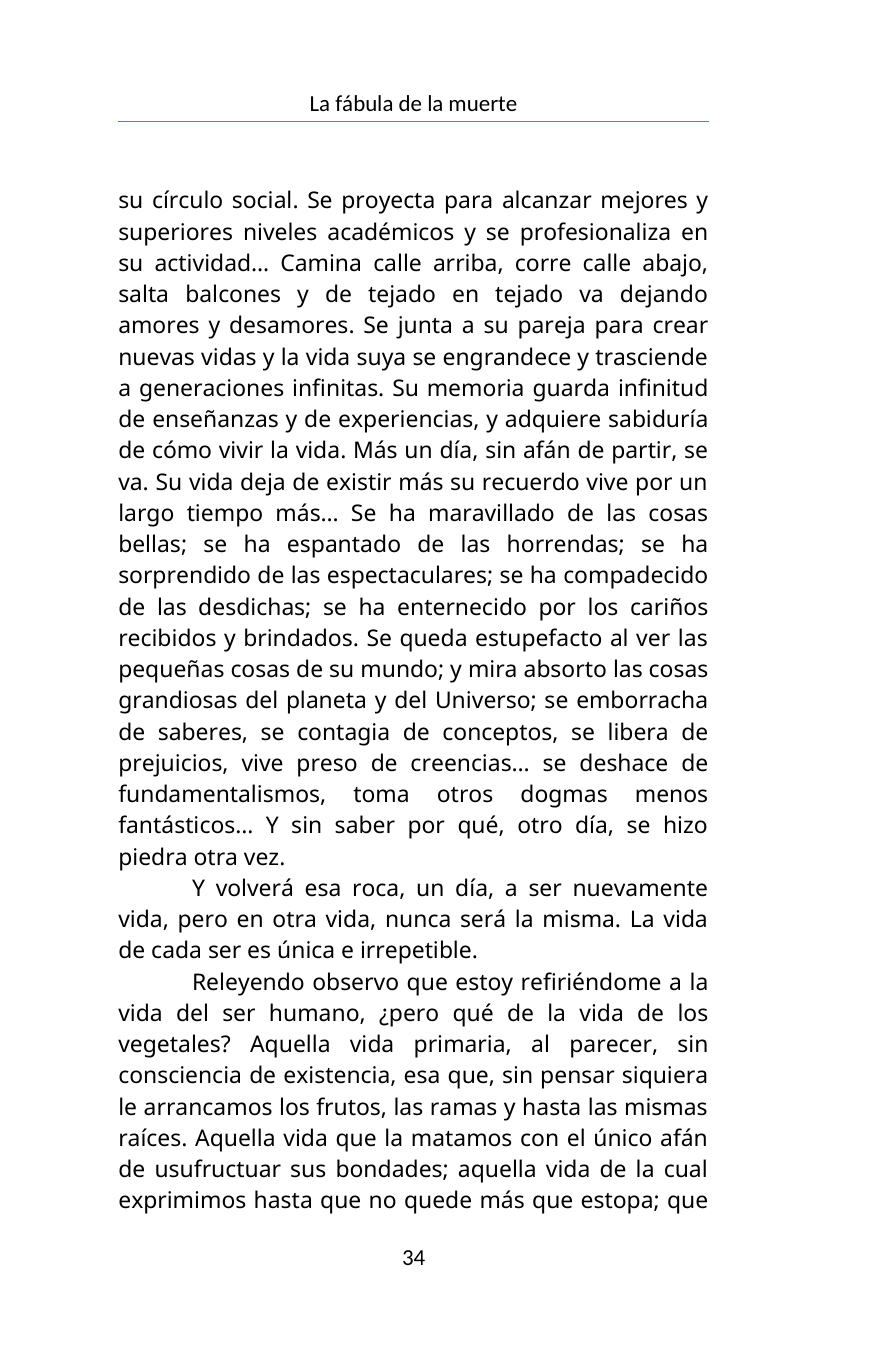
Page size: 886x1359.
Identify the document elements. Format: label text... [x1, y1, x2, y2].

text Y volverá esa roca, un día, a ser nuevamente vida, pero en otra vida, nunca será la misma. La vida de cada ser es única e irrepetible. [118, 872, 709, 965]
